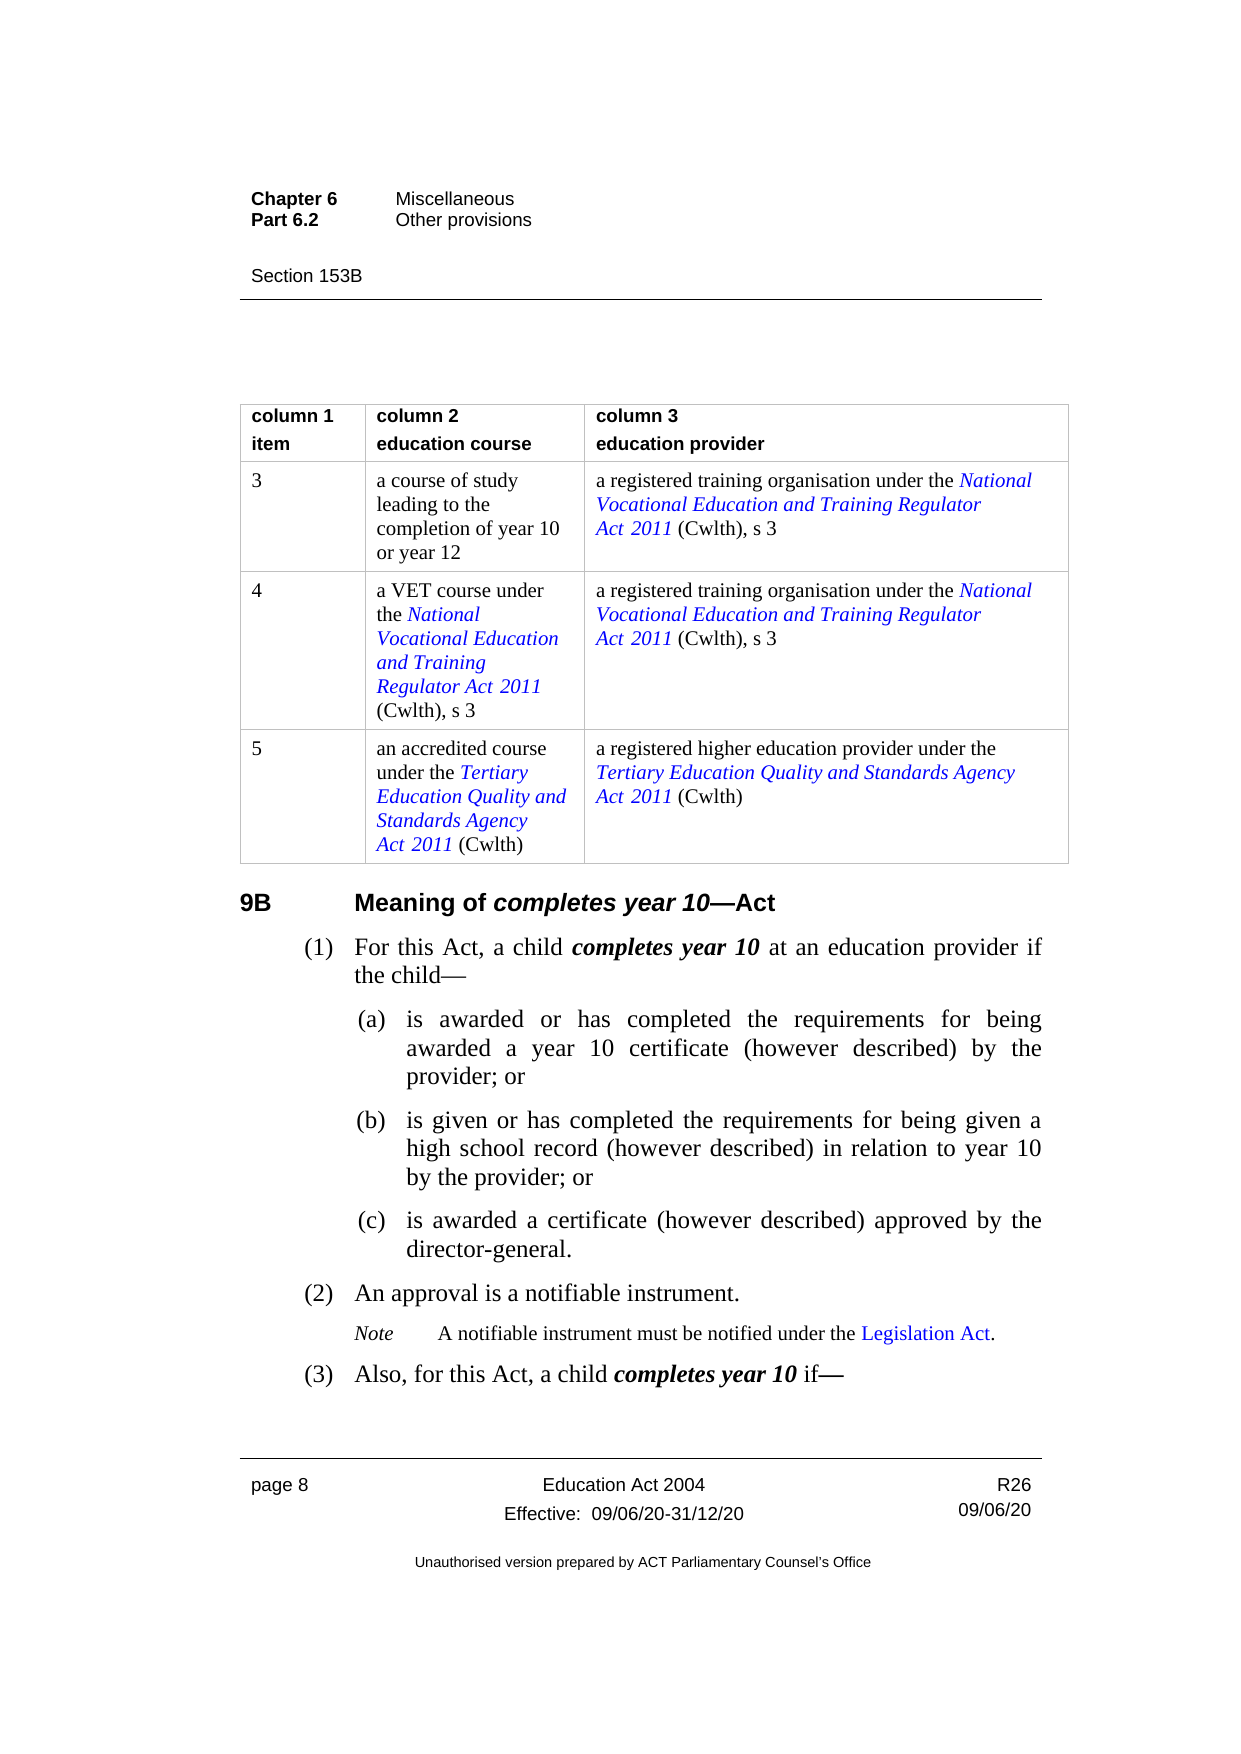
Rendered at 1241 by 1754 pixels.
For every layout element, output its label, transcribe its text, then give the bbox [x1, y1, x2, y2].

text (b) is given or has completed the requirements for being given a high school record (however described) in relation to year 10 by the provider; or [239, 1105, 1042, 1191]
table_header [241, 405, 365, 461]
text (2) An approval is a notifiable instrument. [239, 1278, 1042, 1306]
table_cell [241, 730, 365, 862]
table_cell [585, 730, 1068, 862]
text (1) For this Act, a child completes year 10 at an education provider if the child— [239, 932, 1042, 989]
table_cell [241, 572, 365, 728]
text (c) is awarded a certificate (however described) approved by the director-general. [239, 1206, 1042, 1263]
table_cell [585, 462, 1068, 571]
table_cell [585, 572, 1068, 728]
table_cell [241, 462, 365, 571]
text Note A notifiable instrument must be notified under the Legislation Act. [354, 1321, 1042, 1345]
text 9B Meaning of completes year 10—Act [239, 888, 1042, 917]
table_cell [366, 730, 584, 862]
text (3) Also, for this Act, a child completes year 10 if— [239, 1359, 1042, 1388]
text (a) is awarded or has completed the requirements for being awarded a year 10 certificate (however described) by the provider; or [239, 1004, 1042, 1090]
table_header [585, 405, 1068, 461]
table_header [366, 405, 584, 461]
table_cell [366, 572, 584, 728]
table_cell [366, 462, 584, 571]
